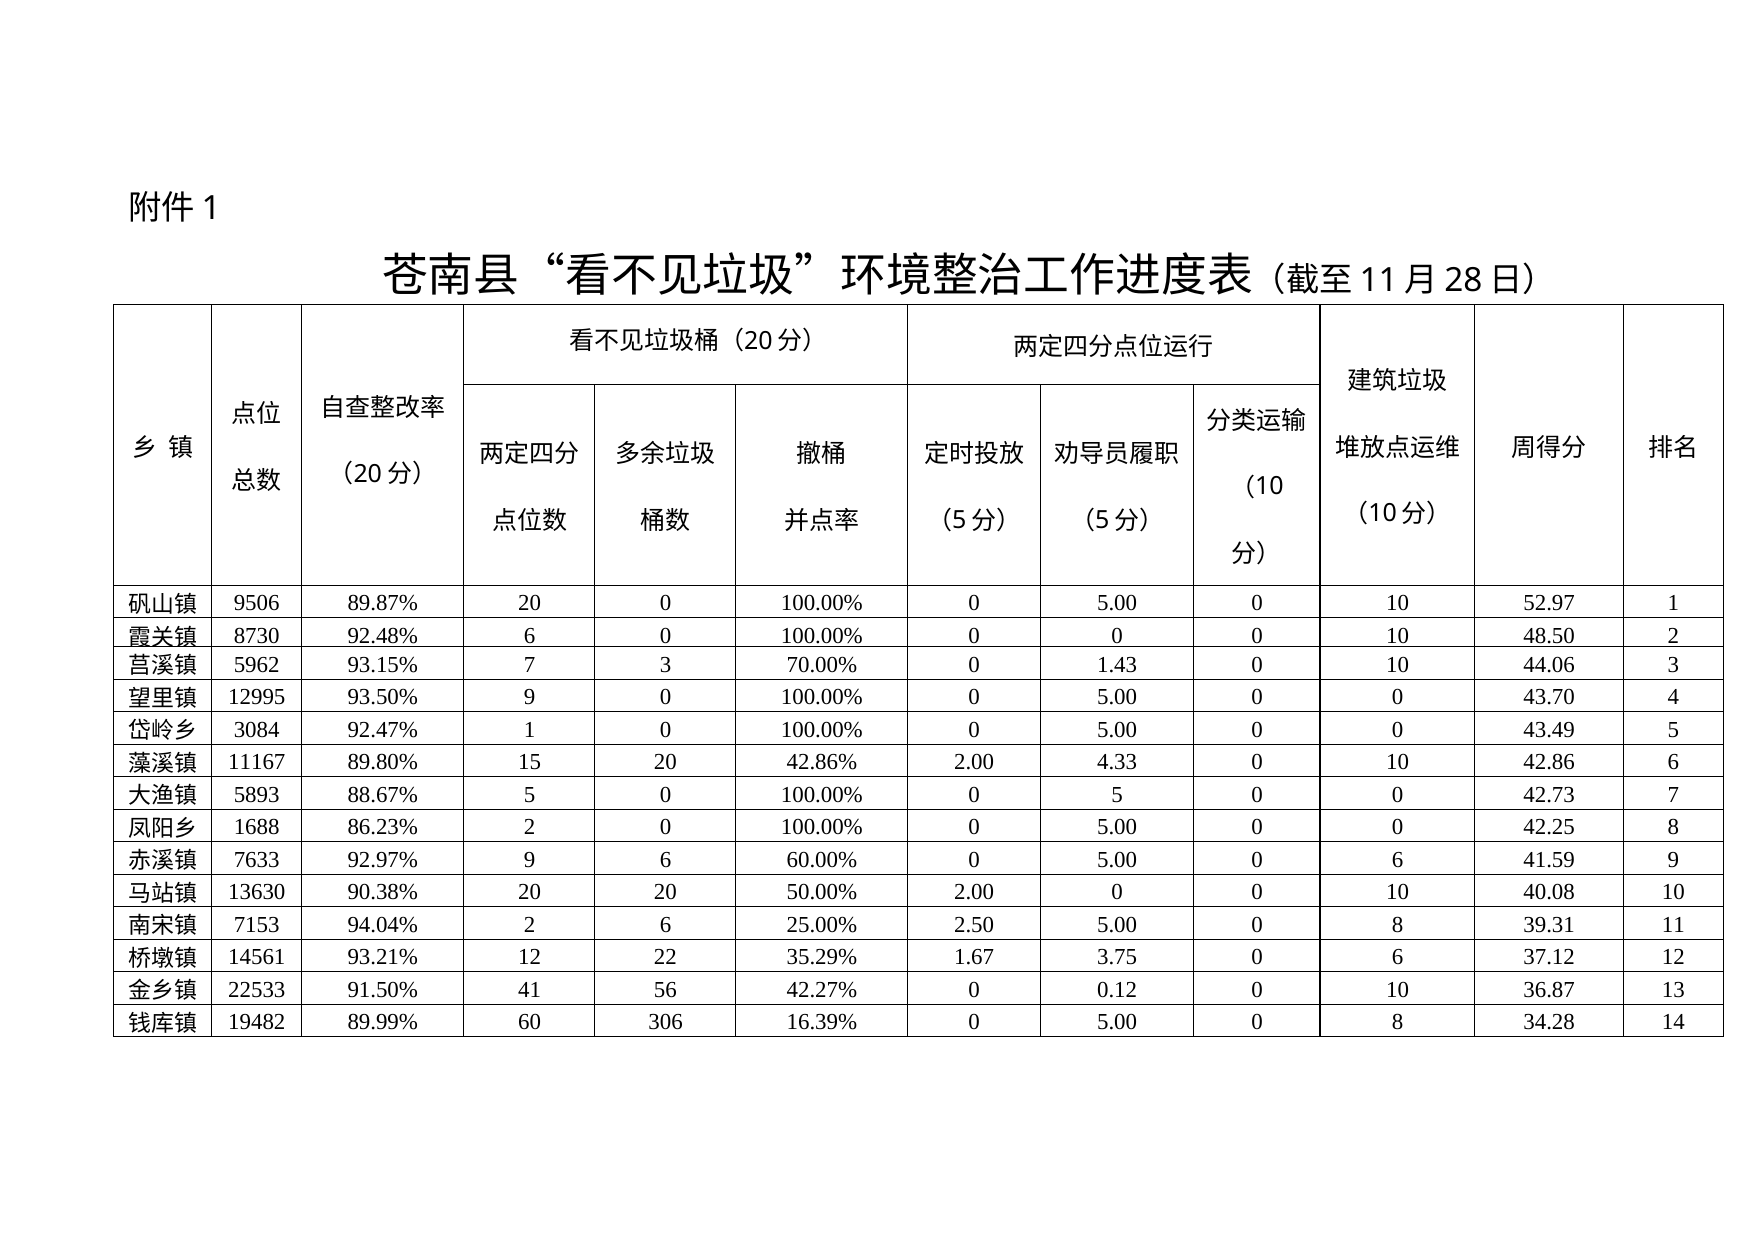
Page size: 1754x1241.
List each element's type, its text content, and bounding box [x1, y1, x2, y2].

table_cell 5893 [212, 777, 301, 809]
table_cell 20 [464, 586, 594, 617]
table_cell 100.00% [736, 586, 907, 617]
table_cell 金乡镇 [114, 972, 211, 1004]
table_cell 0 [1194, 810, 1319, 841]
table_cell 南宋镇 [114, 907, 211, 939]
table_cell 100.00% [736, 618, 907, 646]
table_cell 4.33 [1041, 745, 1193, 776]
table_header 排名 [1624, 305, 1723, 585]
table_cell 22 [595, 940, 735, 971]
table_cell 19482 [212, 1005, 301, 1036]
table_cell 93.21% [302, 940, 463, 971]
table_cell 0 [908, 972, 1040, 1004]
table_cell 88.67% [302, 777, 463, 809]
table_cell 0 [1194, 712, 1319, 744]
table_cell 5.00 [1041, 907, 1193, 939]
table_cell 42.86% [736, 745, 907, 776]
table_cell 7153 [212, 907, 301, 939]
table_cell 10 [1321, 972, 1474, 1004]
table_header 周得分 [1475, 305, 1623, 585]
table_cell 0 [1194, 972, 1319, 1004]
table_cell 22533 [212, 972, 301, 1004]
table_cell 43.70 [1475, 680, 1623, 711]
table_cell 2.50 [908, 907, 1040, 939]
table_cell 8730 [212, 618, 301, 646]
table_cell 藻溪镇 [114, 745, 211, 776]
table_cell 5.00 [1041, 1005, 1193, 1036]
table_cell 48.50 [1475, 618, 1623, 646]
table_cell 6 [1321, 842, 1474, 874]
table_cell 15 [464, 745, 594, 776]
table_header 自查整改率 （20分） [302, 305, 463, 585]
table_cell 9 [1624, 842, 1723, 874]
table_cell 36.87 [1475, 972, 1623, 1004]
table_cell 20 [595, 745, 735, 776]
table_cell 42.86 [1475, 745, 1623, 776]
table_cell 0 [1194, 875, 1319, 906]
table_cell 0 [595, 712, 735, 744]
table_cell 0 [908, 777, 1040, 809]
table_header 两定四分点位运行 [908, 305, 1319, 384]
table_cell 10 [1321, 745, 1474, 776]
table_cell 70.00% [736, 647, 907, 679]
table_cell 11 [1624, 907, 1723, 939]
text 附件1 [61, 171, 1692, 238]
table_cell 6 [595, 842, 735, 874]
table_cell 0 [908, 712, 1040, 744]
table_cell 0 [1194, 842, 1319, 874]
table_cell 42.25 [1475, 810, 1623, 841]
table_cell 56 [595, 972, 735, 1004]
table_cell 0 [1194, 745, 1319, 776]
table_cell 91.50% [302, 972, 463, 1004]
table_cell 100.00% [736, 777, 907, 809]
table_cell 5.00 [1041, 586, 1193, 617]
table_cell 8 [1321, 1005, 1474, 1036]
table_cell 矾山镇 [114, 586, 211, 617]
table_cell 5 [464, 777, 594, 809]
table_cell 6 [595, 907, 735, 939]
table_cell 6 [1321, 940, 1474, 971]
table_cell 两定四分 点位数 [464, 385, 594, 585]
table_cell 1.43 [1041, 647, 1193, 679]
table_cell 8 [1321, 907, 1474, 939]
table_cell 41.59 [1475, 842, 1623, 874]
table_cell 7633 [212, 842, 301, 874]
table_cell 1.67 [908, 940, 1040, 971]
table_cell 2.00 [908, 745, 1040, 776]
table_cell 岱岭乡 [114, 712, 211, 744]
table_cell 0 [1194, 586, 1319, 617]
table_cell 10 [1321, 647, 1474, 679]
table_cell 0 [908, 842, 1040, 874]
table_cell 10 [1624, 875, 1723, 906]
table_cell 1 [464, 712, 594, 744]
table_cell 0 [908, 647, 1040, 679]
table_cell 39.31 [1475, 907, 1623, 939]
table_cell 60 [464, 1005, 594, 1036]
table_cell 8 [1624, 810, 1723, 841]
table_cell 89.80% [302, 745, 463, 776]
table_cell 43.49 [1475, 712, 1623, 744]
table_cell 5 [1041, 777, 1193, 809]
table_cell 莒溪镇 [114, 647, 211, 679]
table_cell 4 [1624, 680, 1723, 711]
table_cell 12 [464, 940, 594, 971]
table_cell 6 [464, 618, 594, 646]
table_header 看不见垃圾桶（20分） [464, 305, 907, 384]
table_cell 100.00% [736, 680, 907, 711]
table_cell 0 [1041, 875, 1193, 906]
table_cell 0 [1194, 618, 1319, 646]
table_cell 0 [1194, 680, 1319, 711]
table_cell 90.38% [302, 875, 463, 906]
table_cell 92.97% [302, 842, 463, 874]
table_cell 10 [1321, 586, 1474, 617]
table_cell 35.29% [736, 940, 907, 971]
table_cell 9 [464, 680, 594, 711]
table_cell 1688 [212, 810, 301, 841]
table_cell 10 [1321, 618, 1474, 646]
table_cell 93.50% [302, 680, 463, 711]
table_cell 41 [464, 972, 594, 1004]
table_cell 3 [1624, 647, 1723, 679]
table_cell 3084 [212, 712, 301, 744]
table_cell 5962 [212, 647, 301, 679]
table_cell 2 [464, 810, 594, 841]
table_cell 0 [908, 1005, 1040, 1036]
table_cell 5.00 [1041, 680, 1193, 711]
table_cell 50.00% [736, 875, 907, 906]
table_cell 0 [1041, 618, 1193, 646]
table_cell 42.73 [1475, 777, 1623, 809]
table_cell 44.06 [1475, 647, 1623, 679]
table_cell 37.12 [1475, 940, 1623, 971]
table_cell 0 [1321, 810, 1474, 841]
table_cell 92.48% [302, 618, 463, 646]
table_cell 撤桶 并点率 [736, 385, 907, 585]
table_cell 42.27% [736, 972, 907, 1004]
table_cell 11167 [212, 745, 301, 776]
table_cell 0 [1321, 777, 1474, 809]
table_cell 马站镇 [114, 875, 211, 906]
table_cell 5.00 [1041, 712, 1193, 744]
table_cell 0 [1321, 712, 1474, 744]
table_cell 12 [1624, 940, 1723, 971]
table_cell 20 [464, 875, 594, 906]
table_cell 5 [1624, 712, 1723, 744]
table_cell 0 [908, 810, 1040, 841]
table_cell 34.28 [1475, 1005, 1623, 1036]
table_cell 100.00% [736, 712, 907, 744]
table_cell 13 [1624, 972, 1723, 1004]
table_cell 14 [1624, 1005, 1723, 1036]
table_cell 100.00% [736, 810, 907, 841]
table_cell 0 [595, 618, 735, 646]
table_cell 桥墩镇 [114, 940, 211, 971]
table_cell 3.75 [1041, 940, 1193, 971]
table_header 乡 镇 [114, 305, 211, 585]
table_cell 93.15% [302, 647, 463, 679]
table_cell 7 [464, 647, 594, 679]
table_cell 0 [908, 586, 1040, 617]
table_cell 9506 [212, 586, 301, 617]
table_cell 0 [908, 680, 1040, 711]
table_cell 14561 [212, 940, 301, 971]
table_cell 89.87% [302, 586, 463, 617]
table_cell 定时投放 （5分） [908, 385, 1040, 585]
table_cell 2 [1624, 618, 1723, 646]
table_cell 0 [1194, 940, 1319, 971]
table_cell 1 [1624, 586, 1723, 617]
table_cell 3 [595, 647, 735, 679]
table_cell 霞关镇 [114, 618, 211, 646]
table_cell 凤阳乡 [114, 810, 211, 841]
table_header 点位 总数 [212, 305, 301, 585]
table_cell 6 [1624, 745, 1723, 776]
table_cell 0 [595, 810, 735, 841]
table_cell 9 [464, 842, 594, 874]
table_cell 分类运输 （10分） [1194, 385, 1319, 585]
table_cell 0 [1321, 680, 1474, 711]
table_cell 劝导员履职 （5分） [1041, 385, 1193, 585]
table_cell 13630 [212, 875, 301, 906]
table_cell 16.39% [736, 1005, 907, 1036]
table_cell 2 [464, 907, 594, 939]
table_cell 92.47% [302, 712, 463, 744]
table_cell 0 [1194, 907, 1319, 939]
table_cell 7 [1624, 777, 1723, 809]
table_cell 0 [595, 777, 735, 809]
table_cell 10 [1321, 875, 1474, 906]
table_cell 0 [1194, 647, 1319, 679]
table_cell 赤溪镇 [114, 842, 211, 874]
table_cell 0 [1194, 1005, 1319, 1036]
table_cell 306 [595, 1005, 735, 1036]
table_cell 0 [1194, 777, 1319, 809]
table_cell 大渔镇 [114, 777, 211, 809]
table_cell 0 [595, 680, 735, 711]
table_cell 20 [595, 875, 735, 906]
table_cell 12995 [212, 680, 301, 711]
table_header 建筑垃圾 堆放点运维 （10分） [1321, 305, 1474, 585]
table_cell 25.00% [736, 907, 907, 939]
table_cell 0.12 [1041, 972, 1193, 1004]
table_cell 5.00 [1041, 810, 1193, 841]
table_cell 60.00% [736, 842, 907, 874]
table_cell 40.08 [1475, 875, 1623, 906]
table_cell 钱库镇 [114, 1005, 211, 1036]
table_cell 多余垃圾 桶数 [595, 385, 735, 585]
table_cell 86.23% [302, 810, 463, 841]
table_cell 89.99% [302, 1005, 463, 1036]
table_cell 5.00 [1041, 842, 1193, 874]
table_cell 0 [908, 618, 1040, 646]
table_cell 52.97 [1475, 586, 1623, 617]
table_cell 0 [595, 586, 735, 617]
table_cell 94.04% [302, 907, 463, 939]
table_cell 望里镇 [114, 680, 211, 711]
text 苍南县“看不见垃圾”环境整治工作进度表（截至11月28日） [61, 238, 1692, 304]
table_cell 2.00 [908, 875, 1040, 906]
